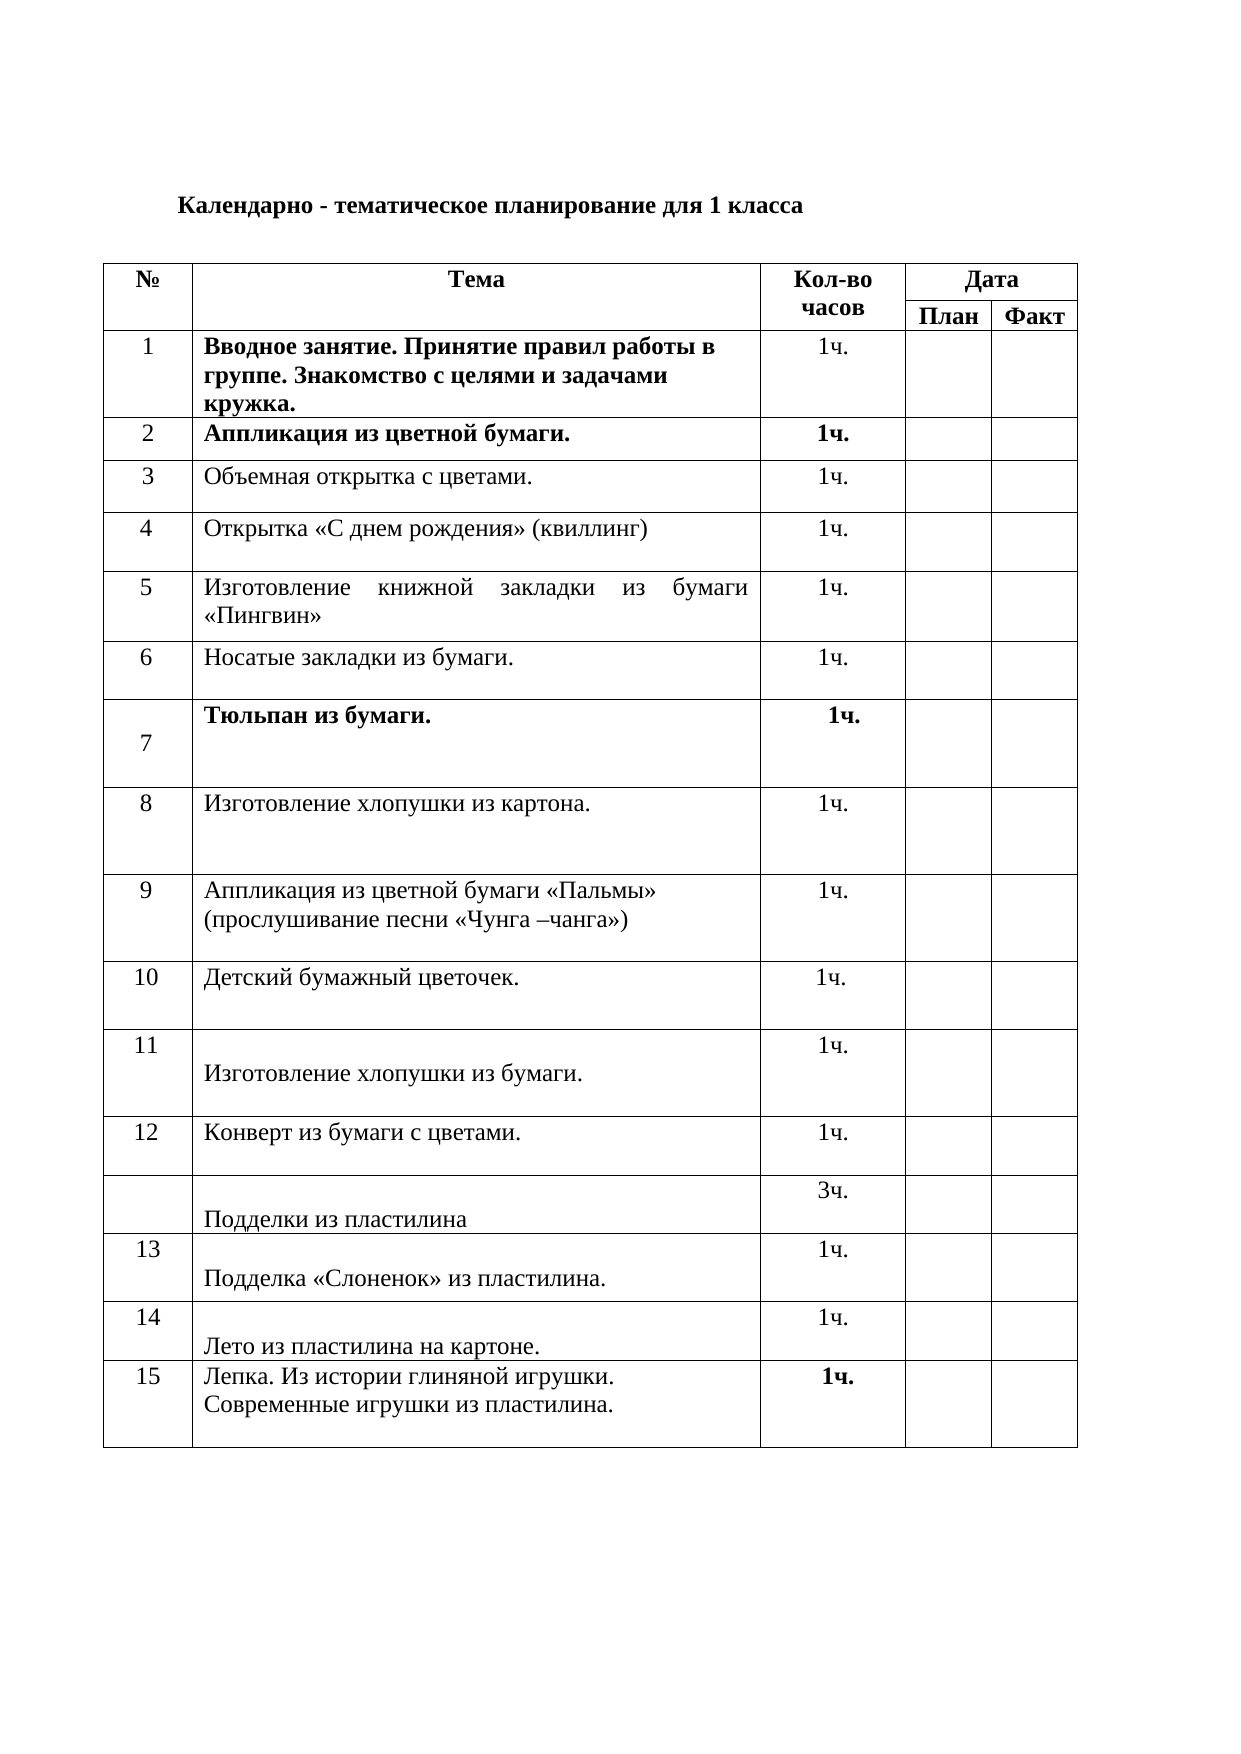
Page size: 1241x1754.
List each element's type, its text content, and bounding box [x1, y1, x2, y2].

table_cell 8 [104, 788, 192, 874]
table_cell [906, 513, 991, 571]
table_cell 6 [104, 642, 192, 699]
table_cell 7 [104, 700, 192, 787]
table_cell [992, 1361, 1077, 1447]
table_cell Аппликация из цветной бумаги «Пальмы» (прослушивание песни «Чунга –чанга») [193, 875, 760, 961]
table_cell 9 [104, 875, 192, 961]
table_cell [906, 1234, 991, 1301]
table_cell 1ч. [761, 700, 905, 787]
table_cell 1ч. [761, 962, 905, 1029]
table_cell [906, 1117, 991, 1174]
table_cell Тюльпан из бумаги. [193, 700, 760, 787]
table_cell [992, 418, 1077, 460]
table_cell [906, 1302, 991, 1360]
table_cell [906, 962, 991, 1029]
table_cell 1 [104, 331, 192, 417]
table_cell 1ч. [761, 1234, 905, 1301]
table_cell [992, 572, 1077, 641]
table_cell 10 [104, 962, 192, 1029]
table_cell [906, 1361, 991, 1447]
table_cell [906, 875, 991, 961]
table_cell [104, 1176, 192, 1233]
table_cell 2 [104, 418, 192, 460]
table_cell [992, 1117, 1077, 1174]
table_cell [906, 788, 991, 874]
table_header Тема [193, 264, 760, 330]
table_cell Открытка «С днем рождения» (квиллинг) [193, 513, 760, 571]
table_cell План [906, 301, 991, 330]
table_cell 1ч. [761, 875, 905, 961]
table_cell [992, 461, 1077, 512]
table_cell Вводное занятие. Принятие правил работы в группе. Знакомство с целями и задачами кружка. [193, 331, 760, 417]
table_header Кол-во часов [761, 264, 905, 330]
table_cell Изготовление книжной закладки из бумаги «Пингвин» [193, 572, 760, 641]
table_cell 12 [104, 1117, 192, 1174]
table_cell [906, 418, 991, 460]
table_cell 1ч. [761, 1117, 905, 1174]
table_cell Объемная открытка с цветами. [193, 461, 760, 512]
table_cell [992, 788, 1077, 874]
table_cell Лепка. Из истории глиняной игрушки. Современные игрушки из пластилина. [193, 1361, 760, 1447]
table_cell 3ч. [761, 1176, 905, 1233]
table_cell 1ч. [761, 1361, 905, 1447]
table_cell 1ч. [761, 788, 905, 874]
table_cell 1ч. [761, 418, 905, 460]
table_cell [992, 642, 1077, 699]
table_cell Изготовление хлопушки из бумаги. [193, 1030, 760, 1116]
table_cell Детский бумажный цветочек. [193, 962, 760, 1029]
table_cell Подделки из пластилина [193, 1176, 760, 1233]
table_cell 1ч. [761, 1302, 905, 1360]
table_cell Подделка «Слоненок» из пластилина. [193, 1234, 760, 1301]
table_cell [906, 1030, 991, 1116]
table_cell 1ч. [761, 1030, 905, 1116]
table_cell Факт [992, 301, 1077, 330]
table_cell 1ч. [761, 461, 905, 512]
table_cell [992, 331, 1077, 417]
table_header Дата [906, 264, 1077, 300]
table_cell [992, 1176, 1077, 1233]
table_cell Изготовление хлопушки из картона. [193, 788, 760, 874]
table_cell 5 [104, 572, 192, 641]
text Календарно - тематическое планирование для 1 класса [177, 190, 1152, 219]
table_cell 1ч. [761, 642, 905, 699]
table_cell 14 [104, 1302, 192, 1360]
table_cell 11 [104, 1030, 192, 1116]
table_cell [992, 1234, 1077, 1301]
table_cell [906, 700, 991, 787]
table_cell [906, 461, 991, 512]
table_cell [992, 513, 1077, 571]
table_cell [992, 875, 1077, 961]
table_cell 15 [104, 1361, 192, 1447]
table_cell Лето из пластилина на картоне. [193, 1302, 760, 1360]
table_cell [906, 642, 991, 699]
table_cell 1ч. [761, 513, 905, 571]
table_cell [906, 572, 991, 641]
table_cell Носатые закладки из бумаги. [193, 642, 760, 699]
table_cell [906, 1176, 991, 1233]
table_cell [992, 962, 1077, 1029]
table_cell 1ч. [761, 331, 905, 417]
table_cell Аппликация из цветной бумаги. [193, 418, 760, 460]
table_cell [992, 1302, 1077, 1360]
table_cell 3 [104, 461, 192, 512]
table_header № [104, 264, 192, 330]
table_cell 13 [104, 1234, 192, 1301]
table_cell 1ч. [761, 572, 905, 641]
table_cell [992, 1030, 1077, 1116]
table_cell [906, 331, 991, 417]
table_cell Конверт из бумаги с цветами. [193, 1117, 760, 1174]
table_cell [992, 700, 1077, 787]
table_cell 4 [104, 513, 192, 571]
